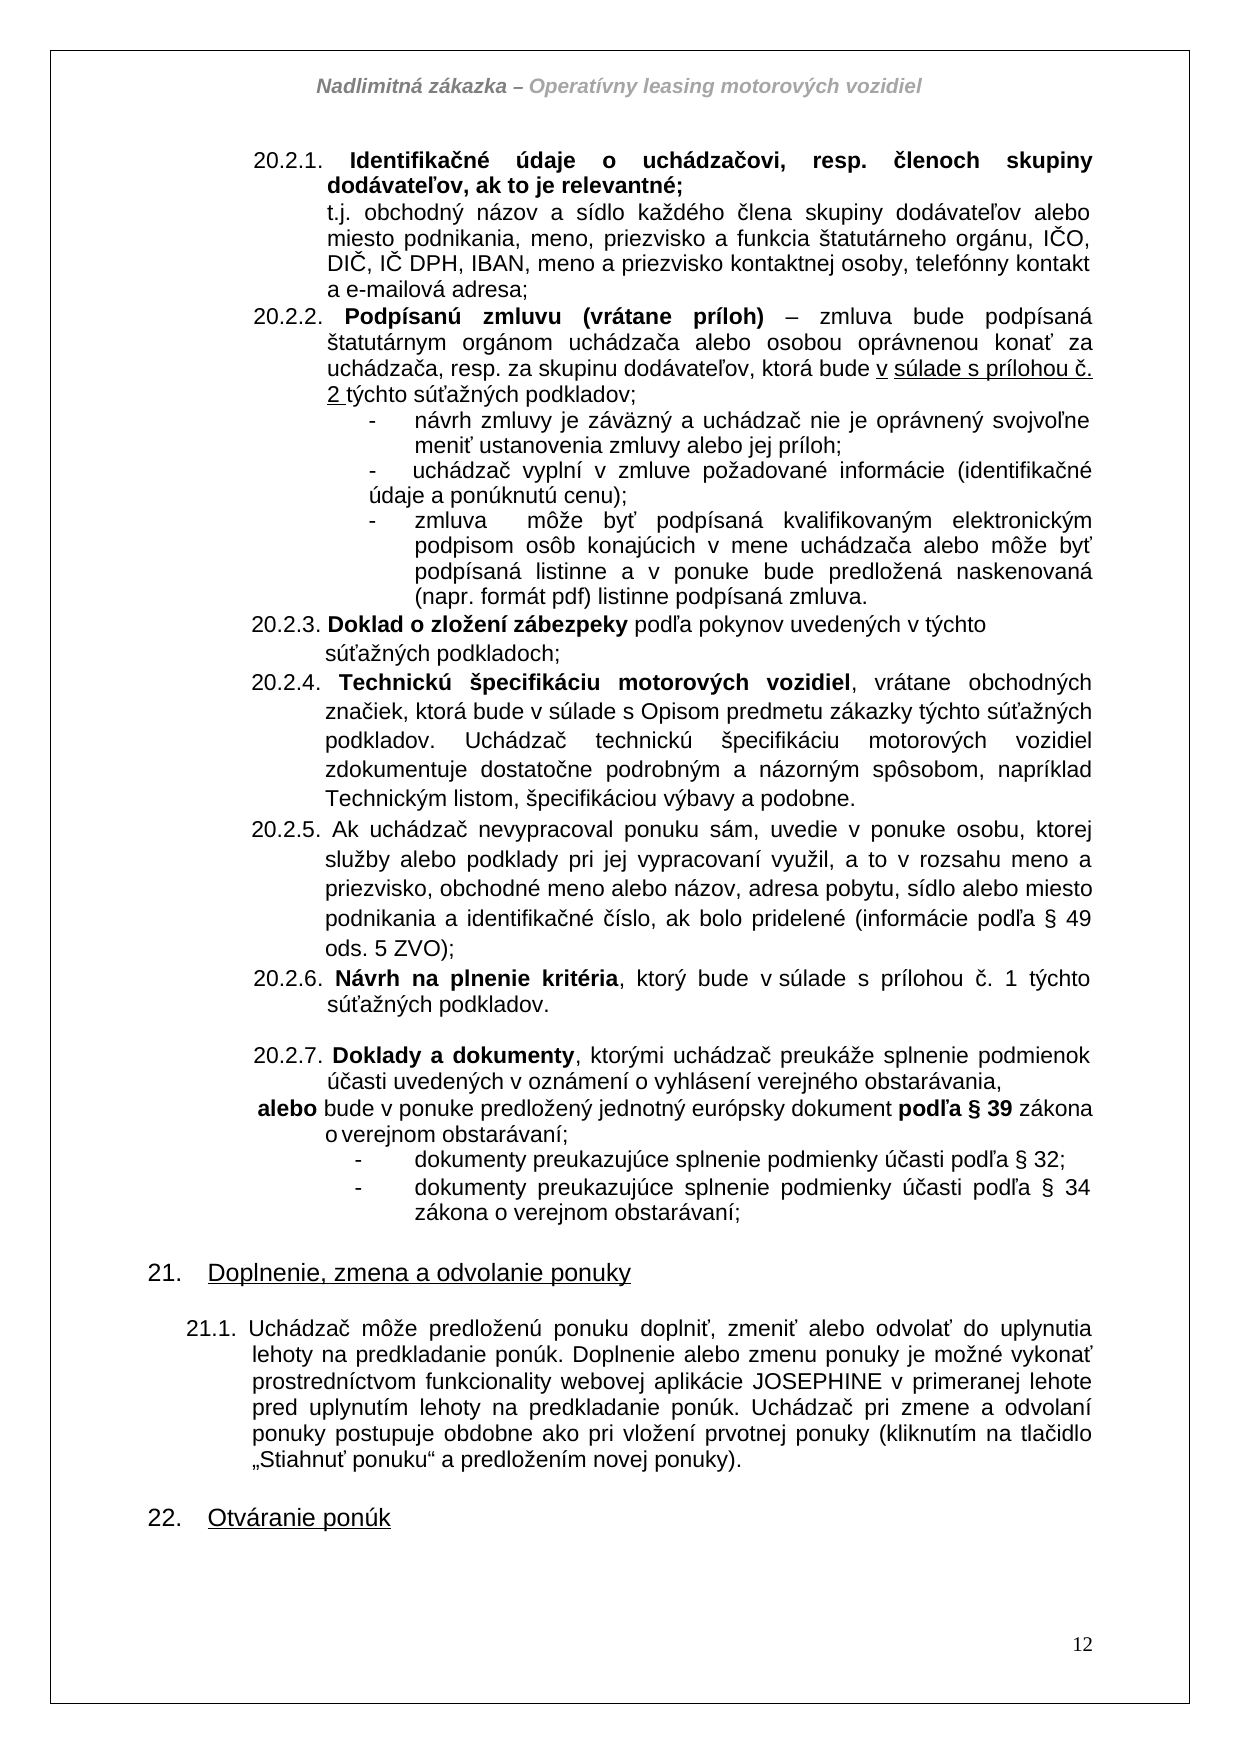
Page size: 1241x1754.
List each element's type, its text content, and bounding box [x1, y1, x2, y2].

list dokumenty preukazujúce splnenie podmienky účasti podľa § 34 zákona o verejnom obstarávaní; [354, 1176, 1091, 1226]
text 20.2.4. Technickú špecifikáciu motorových vozidiel, vrátane obchodných značiek, ktorá bude v súlade s Opisom predmetu zákazky týchto súťažných podkladov. Uchádzač technickú špecifikáciu motorových vozidiel zdokumentuje dostatočne podrobným a názorným spôsobom, napríklad Technickým listom, špecifikáciou výbavy a podobne. [251, 669, 1092, 811]
subtitle Otváranie ponúk [147, 1503, 1093, 1532]
text 20.2.2. Podpísanú zmluvu (vrátane príloh) – zmluva bude podpísaná štatutárnym orgánom uchádzača alebo osobou oprávnenou konať za uchádzača, resp. za skupinu dodávateľov, ktorá bude v súlade s prílohou č. 2 týchto súťažných podkladov; [253, 304, 1093, 407]
subtitle Doplnenie, zmena a odvolanie ponuky [147, 1258, 1093, 1287]
text 20.2.6. Návrh na plnenie kritéria, ktorý bude v súlade s prílohou č. 1 týchto súťažných podkladov. [253, 966, 1091, 1017]
text - uchádzač vyplní v zmluve požadované informácie (identifikačné údaje a ponúknutú cenu); [368, 459, 1093, 509]
list verejnom obstarávaní; [325, 1121, 1093, 1148]
text 20.2.7. Doklady a dokumenty, ktorými uchádzač preukáže splnenie podmienok účasti uvedených v oznámení o vyhlásení verejného obstarávania, [253, 1043, 1091, 1095]
text 20.2.1. Identifikačné údaje o uchádzačovi, resp. členoch skupiny dodávateľov, ak to je relevantné; [253, 148, 1093, 199]
text 20.2.3. Doklad o zložení zábezpeky podľa pokynov uvedených v týchto súťažných podkladoch; [251, 611, 1024, 666]
text alebo bude v ponuke predložený jednotný európsky dokument podľa § 39 zákona [147, 1095, 1093, 1121]
text 20.2.5. Ak uchádzač nevypracoval ponuku sám, uvedie v ponuke osobu, ktorej služby alebo podklady pri jej vypracovaní využil, a to v rozsahu meno a priezvisko, obchodné meno alebo názov, adresa pobytu, sídlo alebo miesto podnikania a identifikačné číslo, ak bolo pridelené (informácie podľa § 49 ods. 5 ZVO); [251, 816, 1093, 961]
list návrh zmluvy je záväzný a uchádzač nie je oprávnený svojvoľne meniť ustanovenia zmluvy alebo jej príloh; [368, 409, 1091, 459]
list dokumenty preukazujúce splnenie podmienky účasti podľa § 32; [354, 1148, 1093, 1173]
list zmluva môže byť podpísaná kvalifikovaným elektronickým podpisom osôb konajúcich v mene uchádzača alebo môže byť podpísaná listinne a v ponuke bude predložená naskenovaná (napr. formát pdf) listinne podpísaná zmluva. [368, 509, 1093, 609]
text t.j. obchodný názov a sídlo každého člena skupiny dodávateľov alebo miesto podnikania, meno, priezvisko a funkcia štatutárneho orgánu, IČO, DIČ, IČ DPH, IBAN, meno a priezvisko kontaktnej osoby, telefónny kontakt a e-mailová adresa; [327, 199, 1091, 303]
text 21.1. Uchádzač môže predloženú ponuku doplniť, zmeniť alebo odvolať do uplynutia lehoty na predkladanie ponúk. Doplnenie alebo zmenu ponuky je možné vykonať prostredníctvom funkcionality webovej aplikácie JOSEPHINE v primeranej lehote pred uplynutím lehoty na predkladanie ponúk. Uchádzač pri zmene a odvolaní ponuky postupuje obdobne ako pri vložení prvotnej ponuky (kliknutím na tlačidlo „Stiahnuť ponuku“ a predložením novej ponuky). [186, 1316, 1093, 1472]
